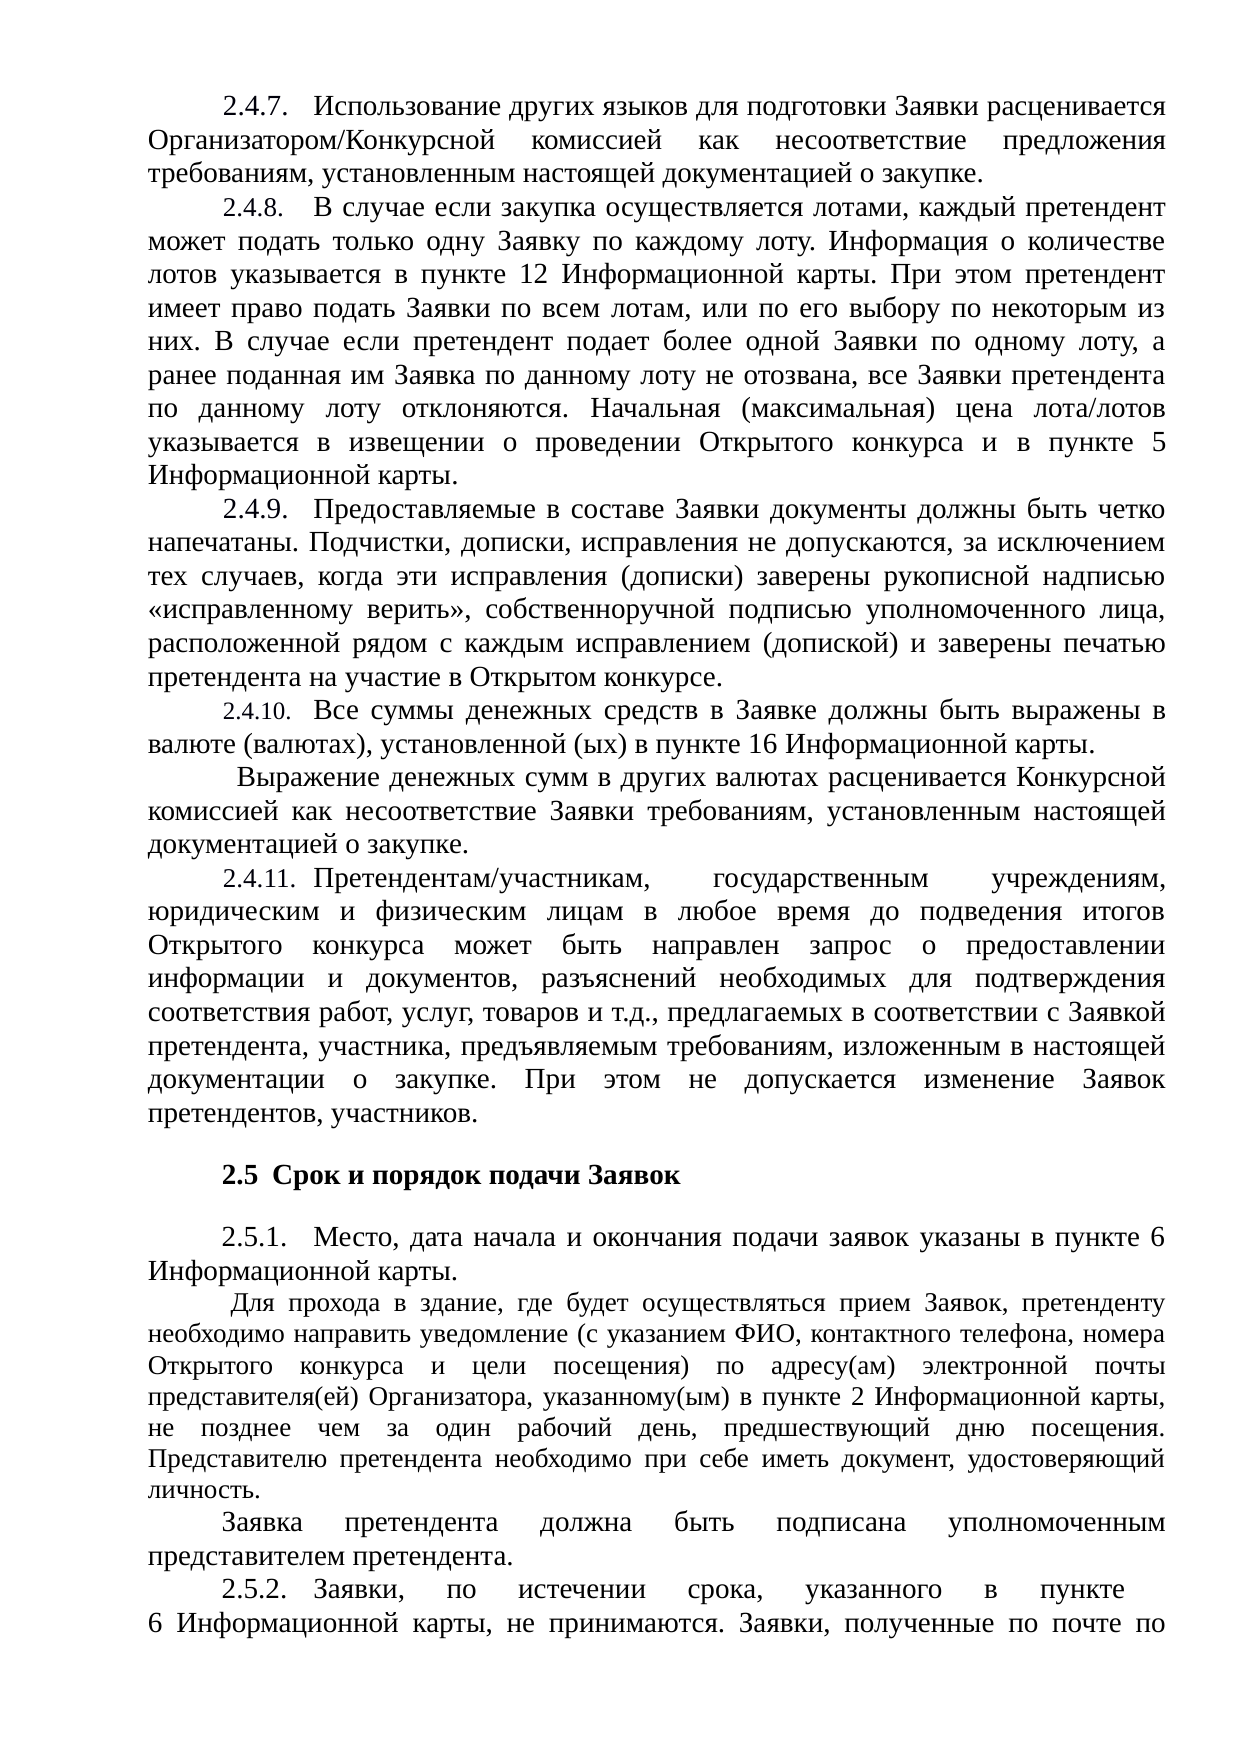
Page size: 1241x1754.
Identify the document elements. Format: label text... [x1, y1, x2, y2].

list Все суммы денежных средств в Заявке должны быть выражены в валюте (валютах), установленной (ых) в пункте 16 Информационной карты. [148, 692, 1167, 759]
list Предоставляемые в составе Заявки документы должны быть четко напечатаны. Подчистки, дописки, исправления не допускаются, за исключением тех случаев, когда эти исправления (дописки) заверены рукописной надписью «исправленному верить», собственноручной подписью уполномоченного лица, расположенной рядом с каждым исправлением (допиской) и заверены печатью претендента на участие в Открытом конкурсе. [148, 491, 1167, 692]
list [148, 1572, 1167, 1639]
list Претендентам/участникам, государственным учреждениям, юридическим и физическим лицам в любое время до подведения итогов Открытого конкурса может быть направлен запрос о предоставлении информации и документов, разъяснений необходимых для подтверждения соответствия работ, услуг, товаров и т.д., предлагаемых в соответствии с Заявкой претендента, участника, предъявляемым требованиям, изложенным в настоящей документации о закупке. При этом не допускается изменение Заявок претендентов, участников. [148, 860, 1167, 1128]
text Для прохода в здание, где будет осуществляться прием Заявок, претенденту необходимо направить уведомление (с указанием ФИО, контактного телефона, номера Открытого конкурса и цели посещения) по адресу(ам) электронной почты представителя(ей) Организатора, указанному(ым) в пункте 2 Информационной карты, не позднее чем за один рабочий день, предшествующий дню посещения. Представителю претендента необходимо при себе иметь документ, удостоверяющий личность. [148, 1286, 1167, 1504]
list Использование других языков для подготовки Заявки расценивается Организатором/Конкурсной комиссией как несоответствие предложения требованиям, установленным настоящей документацией о закупке. [148, 88, 1167, 189]
list Место, дата начала и окончания подачи заявок указаны в пункте 6 Информационной карты. [148, 1219, 1167, 1286]
text Выражение денежных сумм в других валютах расценивается Конкурсной комиссией как несоответствие Заявки требованиям, установленным настоящей документацией о закупке. [148, 759, 1167, 860]
text Заявка претендента должна быть подписана уполномоченным представителем претендента. [148, 1504, 1167, 1572]
subtitle Срок и порядок подачи Заявок [148, 1157, 1167, 1191]
list В случае если закупка осуществляется лотами, каждый претендент может подать только одну Заявку по каждому лоту. Информация о количестве лотов указывается в пункте 12 Информационной карты. При этом претендент имеет право подать Заявки по всем лотам, или по его выбору по некоторым из них. В случае если претендент подает более одной Заявки по одному лоту, а ранее поданная им Заявка по данному лоту не отозвана, все Заявки претендента по данному лоту отклоняются. Начальная (максимальная) цена лота/лотов указывается в извещении о проведении Открытого конкурса и в пункте 5 Информационной карты. [148, 189, 1167, 491]
